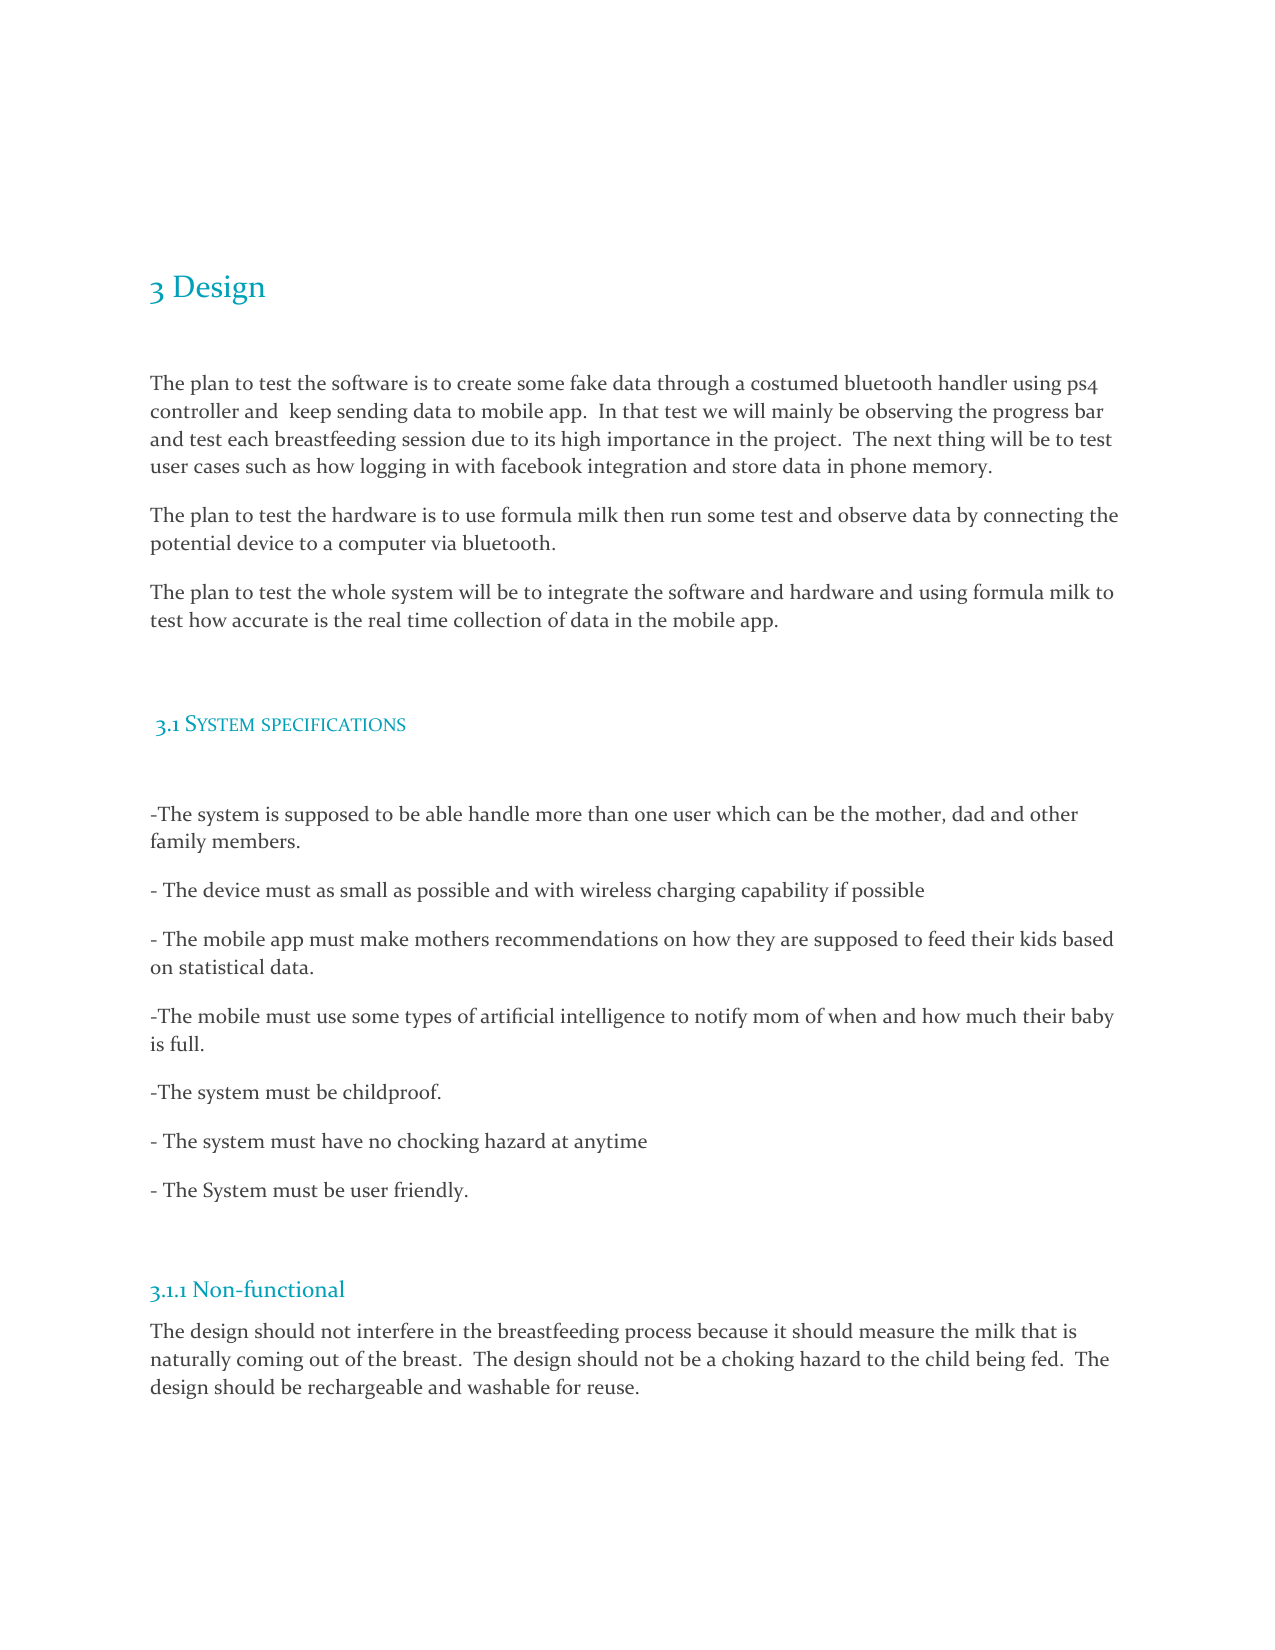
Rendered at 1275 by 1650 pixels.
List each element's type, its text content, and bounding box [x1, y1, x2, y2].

subtitle 3 Design [150, 267, 1125, 305]
text - The System must be user friendly. [150, 1177, 1125, 1202]
text The plan to test the software is to create some fake data through a costumed bluetooth handler using ps4 controller and keep sending data to mobile app. In that test we will mainly be observing the progress bar and test each breastfeeding session due to its high importance in the project. The next thing will be to test user cases such as how logging in with facebook integration and store data in phone memory. [150, 370, 1125, 479]
text The plan to test the whole system will be to integrate the software and hardware and using formula milk to test how accurate is the real time collection of data in the mobile app. [150, 579, 1125, 632]
subtitle 3.1.1 Non-functional [150, 1276, 1125, 1303]
text -The mobile must use some types of artificial intelligence to notify mom of when and how much their baby is full. [150, 1003, 1125, 1056]
text -The system must be childproof. [150, 1079, 1125, 1105]
text -The system is supposed to be able handle more than one user which can be the mother, dad and other family members. [150, 801, 1125, 854]
subtitle 3.1 System specifications [150, 709, 1125, 737]
text - The device must as small as possible and with wireless charging capability if possible [150, 877, 1125, 903]
text - The mobile app must make mothers recommendations on how they are supposed to feed their kids based on statistical data. [150, 926, 1125, 979]
text The design should not interfere in the breastfeeding process because it should measure the milk that is naturally coming out of the breast. The design should not be a choking hazard to the child being fed. The design should be rechargeable and washable for reuse. [150, 1319, 1125, 1400]
text - The system must have no chocking hazard at anytime [150, 1128, 1125, 1154]
text The plan to test the hardware is to use formula milk then run some test and observe data by connecting the potential device to a computer via bluetooth. [150, 502, 1125, 556]
